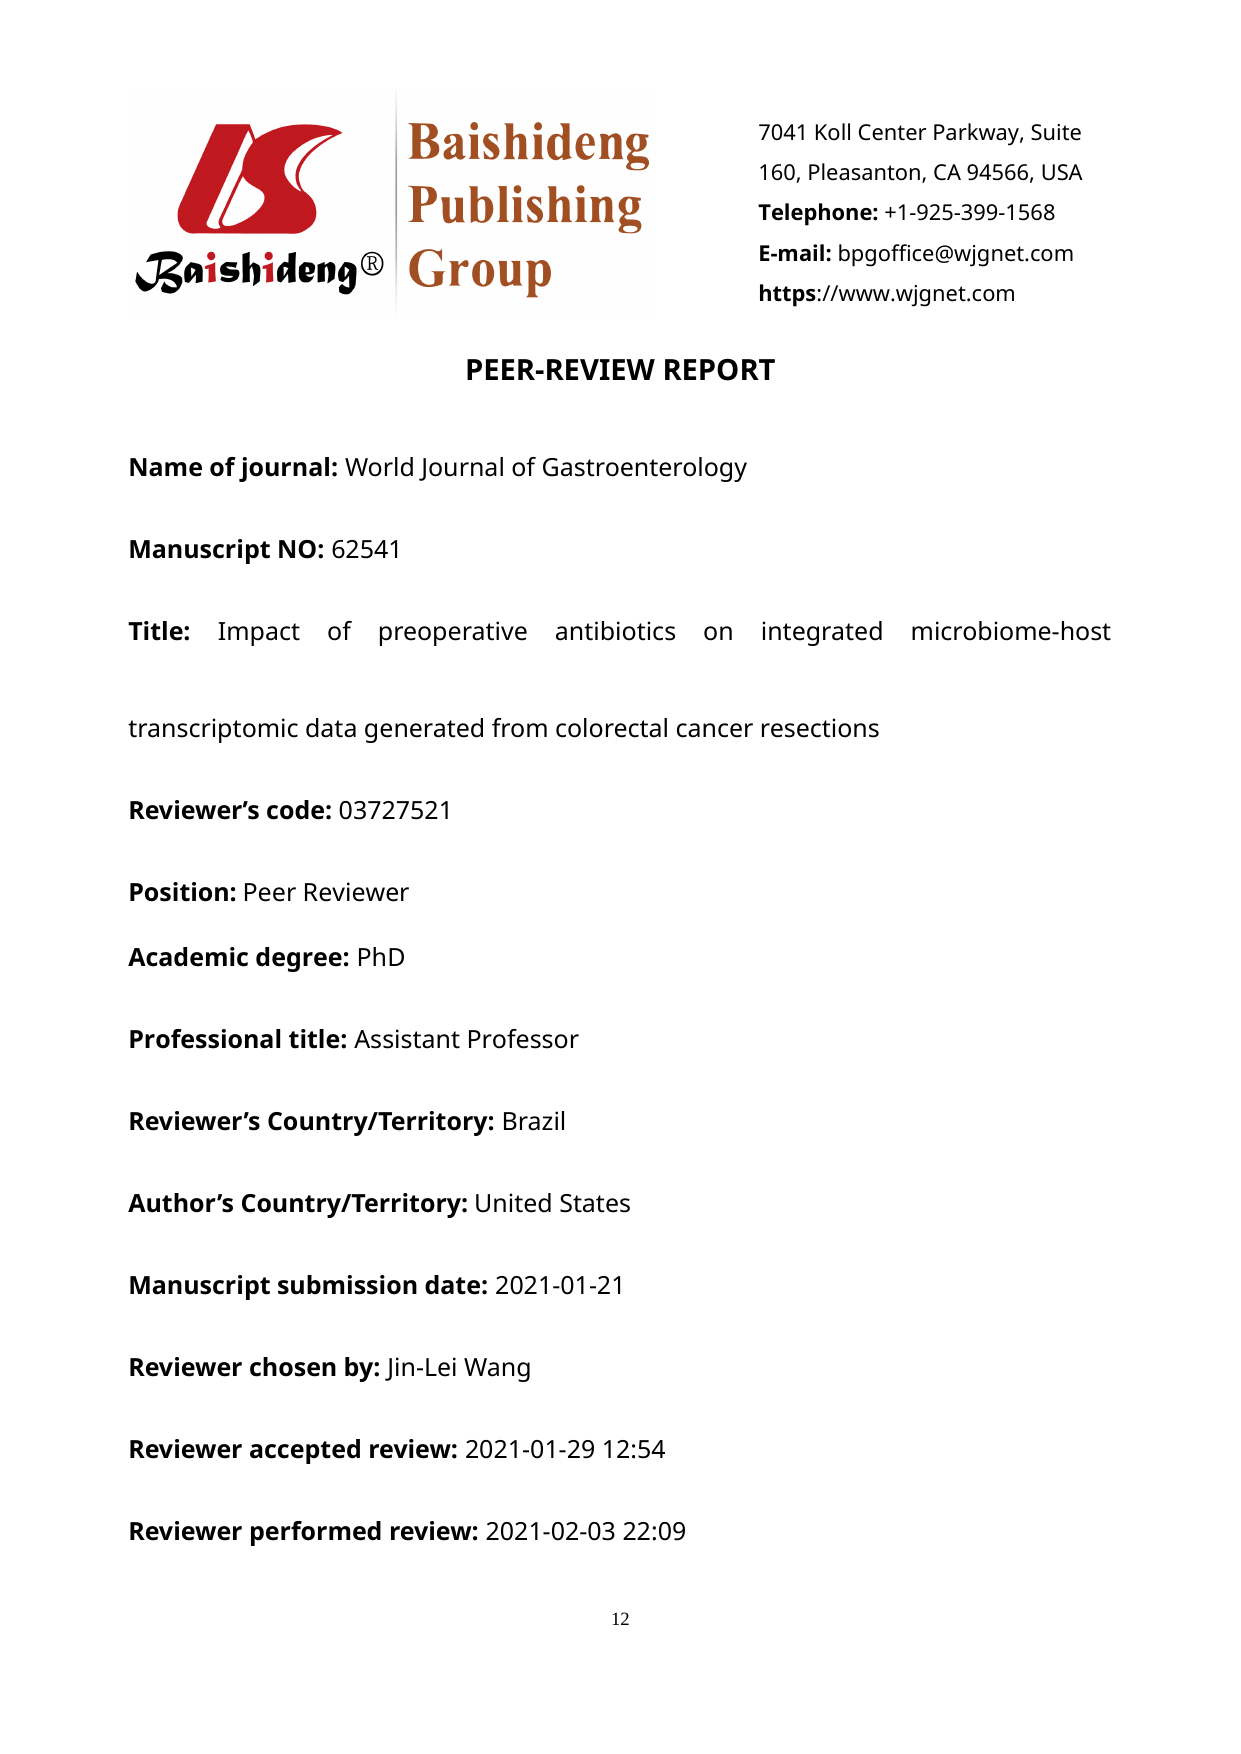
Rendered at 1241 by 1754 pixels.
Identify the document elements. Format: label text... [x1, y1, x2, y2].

text Reviewer’s code: 03727521 [128, 777, 1112, 842]
text Reviewer performed review: 2021-02-03 22:09 [128, 1498, 1112, 1563]
text Manuscript NO: 62541 [128, 516, 1112, 581]
text Academic degree: PhD [128, 924, 1112, 989]
text Reviewer accepted review: 2021-01-29 12:54 [128, 1416, 1112, 1481]
text Name of journal: World Journal of Gastroenterology [128, 434, 1112, 499]
text Position: Peer Reviewer [128, 859, 1112, 924]
text Reviewer’s Country/Territory: Brazil [128, 1088, 1112, 1153]
text Title: Impact of preoperative antibiotics on integrated microbiome-host transcriptomic data generated from colorectal cancer resections [128, 598, 1112, 760]
text Manuscript submission date: 2021-01-21 [128, 1252, 1112, 1317]
text PEER-REVIEW REPORT [128, 336, 1112, 401]
text Reviewer chosen by: Jin-Lei Wang [128, 1334, 1112, 1399]
text Author’s Country/Territory: United States [128, 1170, 1112, 1235]
text Professional title: Assistant Professor [128, 1006, 1112, 1071]
